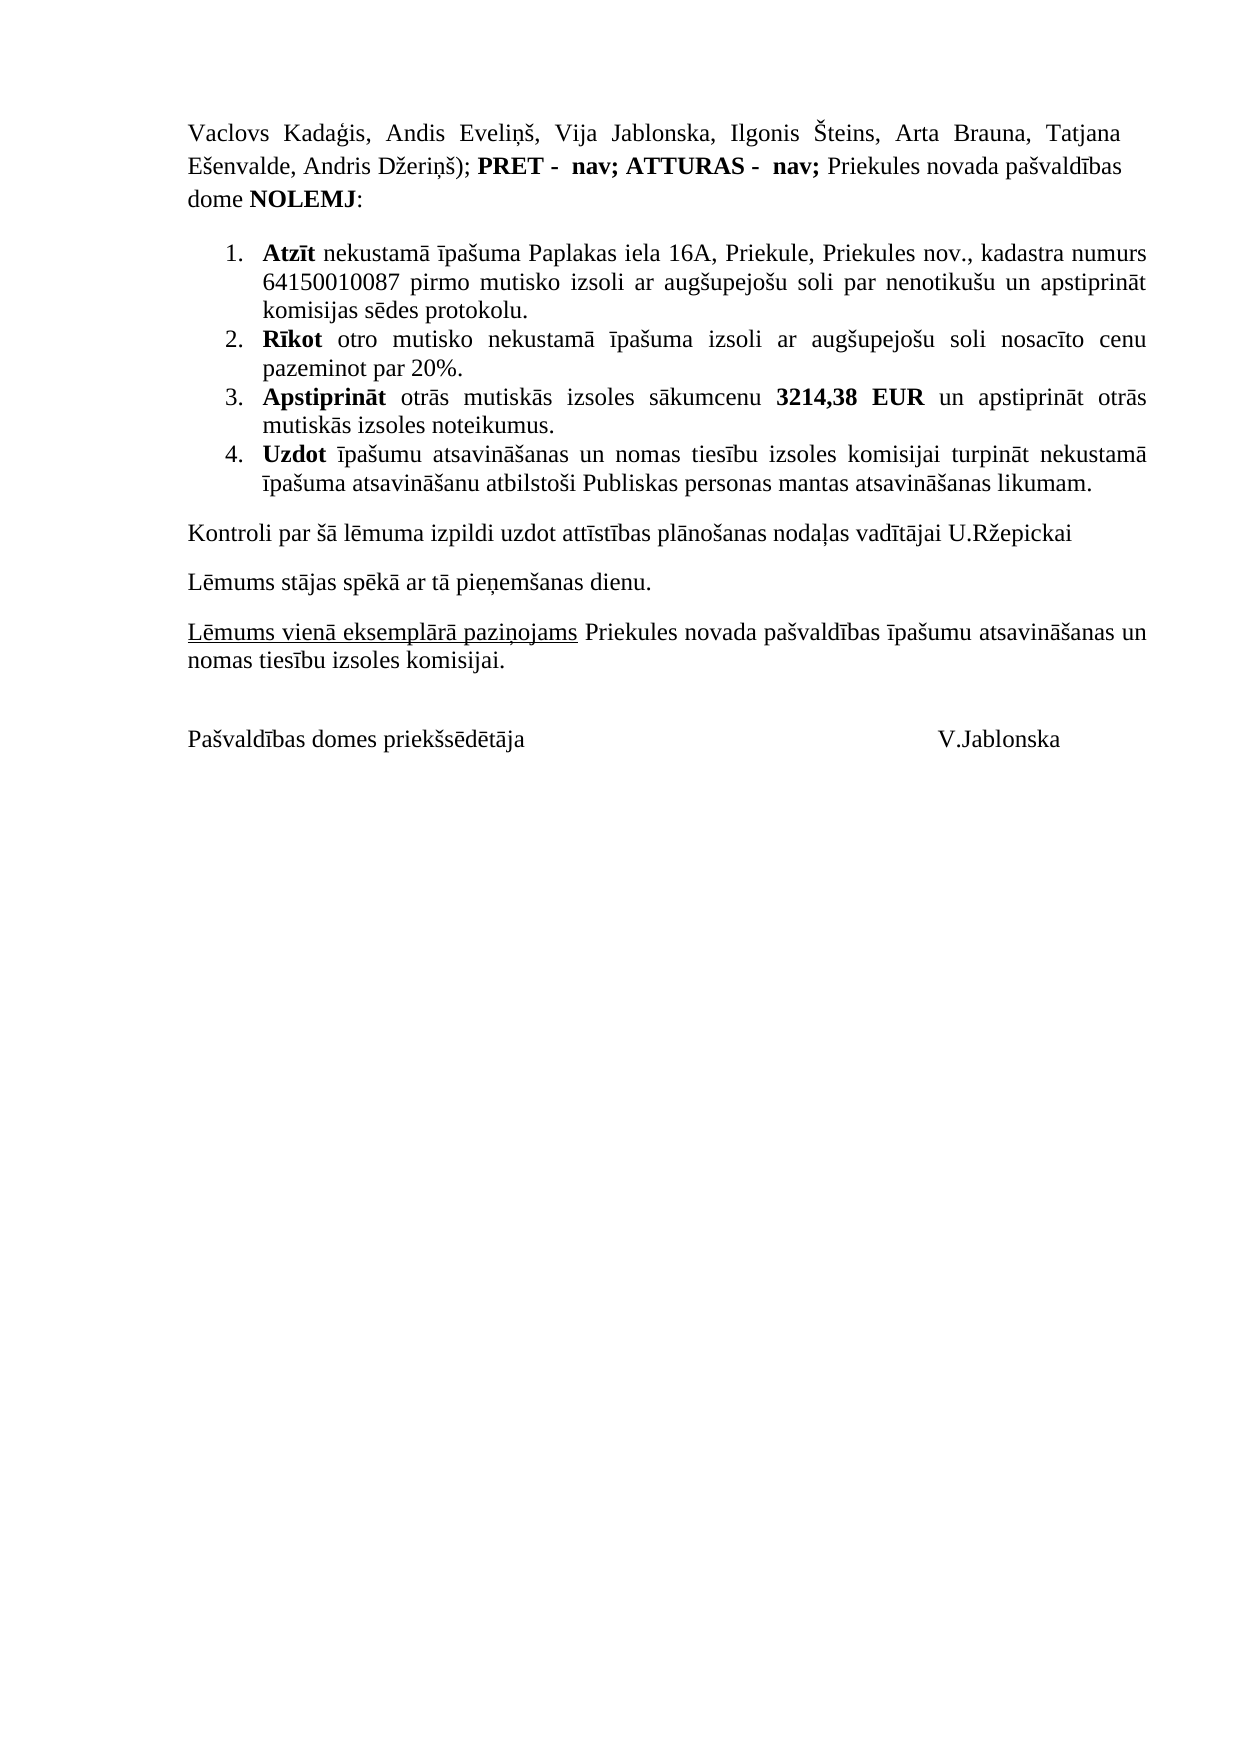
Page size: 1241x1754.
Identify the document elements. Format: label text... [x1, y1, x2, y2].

list Rīkot otro mutisko nekustamā īpašuma izsoli ar augšupejošu soli nosacīto cenu pazeminot par 20%. [225, 324, 1147, 382]
list Atzīt nekustamā īpašuma Paplakas iela 16A, Priekule, Priekules nov., kadastra numurs 64150010087 pirmo mutisko izsoli ar augšupejošu soli par nenotikušu un apstiprināt komisijas sēdes protokolu. [225, 238, 1147, 324]
list Apstiprināt otrās mutiskās izsoles sākumcenu 3214,38 EUR un apstiprināt otrās mutiskās izsoles noteikumus. [225, 382, 1147, 439]
text Lēmums stājas spēkā ar tā pieņemšanas dienu. [187, 567, 1147, 596]
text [187, 118, 1122, 213]
list Uzdot īpašumu atsavināšanas un nomas tiesību izsoles komisijai turpināt nekustamā īpašuma atsavināšanu atbilstoši Publiskas personas mantas atsavināšanas likumam. [225, 439, 1147, 497]
text Lēmums vienā eksemplārā paziņojams Priekules novada pašvaldības īpašumu atsavināšanas un nomas tiesību izsoles komisijai. [187, 617, 1147, 674]
text Kontroli par šā lēmuma izpildi uzdot attīstības plānošanas nodaļas vadītājai U.Ržepickai [187, 518, 1147, 546]
text Pašvaldības domes priekšsēdētāja V.Jablonska [187, 724, 1122, 753]
